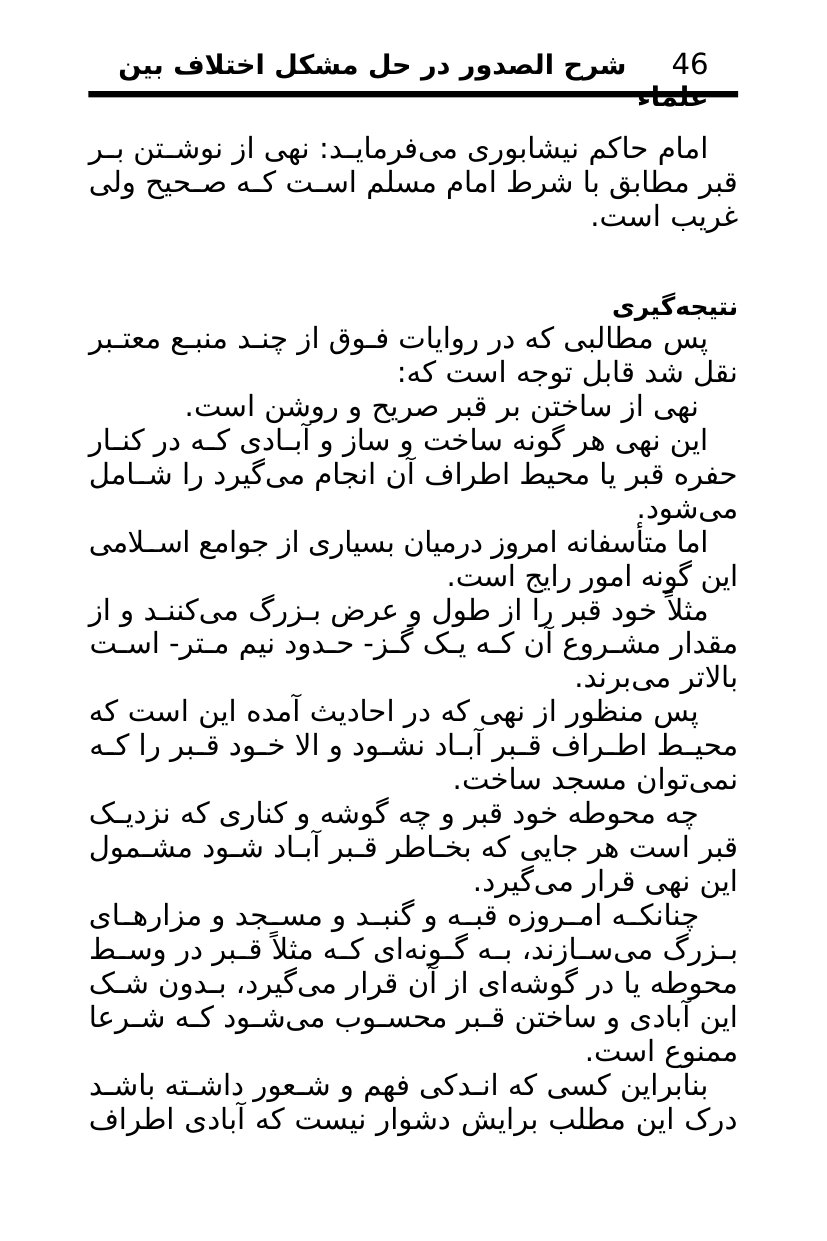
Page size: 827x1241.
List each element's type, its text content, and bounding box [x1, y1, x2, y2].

text پس منظور از نهی که در احادیث آمده این است که محیط اطراف قبر آباد نشود و الا خود قبر را که نمی‌توان مسجد ساخت. [89, 695, 738, 797]
text این نهی هر گونه ساخت و ساز و آبادی که در کنار حفره قبر یا محیط اطراف آن انجام می‌‌‌گیرد را شامل می‌‌‌شود. [89, 423, 738, 525]
text نتیجه‌گیری [89, 292, 738, 321]
text اما متأسفانه امروز درمیان بسیاری از جوامع اسلامی این گونه امور رایج است. [89, 525, 738, 593]
text نهی از ساختن بر قبر صریح و روشن است. [89, 389, 738, 423]
text مثلاً خود قبر را از طول و عرض بزرگ می‌‌کنند و از مقدار مشروع آن که یک گز- حدود نیم متر- است بالاتر می‌‌برند. [89, 593, 738, 695]
text چنانکه امروزه قبه و گنبد و مسجد و مزار‌های بزرگ می‌‌‌سازند، به گونه‌ای که مثلاً قبر در وسط محوطه یا در گوشه‌ای از آن قرار می‌‌گیرد، بدون شک این آبادی و ساختن قبر محسوب می‌‌شود که شرعا ممنوع است. [89, 898, 738, 1068]
text پس مطالبی که در روایات فوق از چند منبع معتبر نقل شد قابل توجه است که: [89, 321, 738, 389]
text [89, 1068, 738, 1136]
text چه محوطه خود قبر و چه گوشه و کناری که نزدیک قبر است هر جایی که بخاطر قبر آباد شود مشمول این نهی قرار می‌‌گیرد. [89, 797, 738, 898]
text امام حاکم نیشابوری می‌‌‌فرماید: نهی از نوشتن بر قبر مطابق با شرط امام مسلم است که صحیح ولی غریب است. [89, 132, 738, 233]
